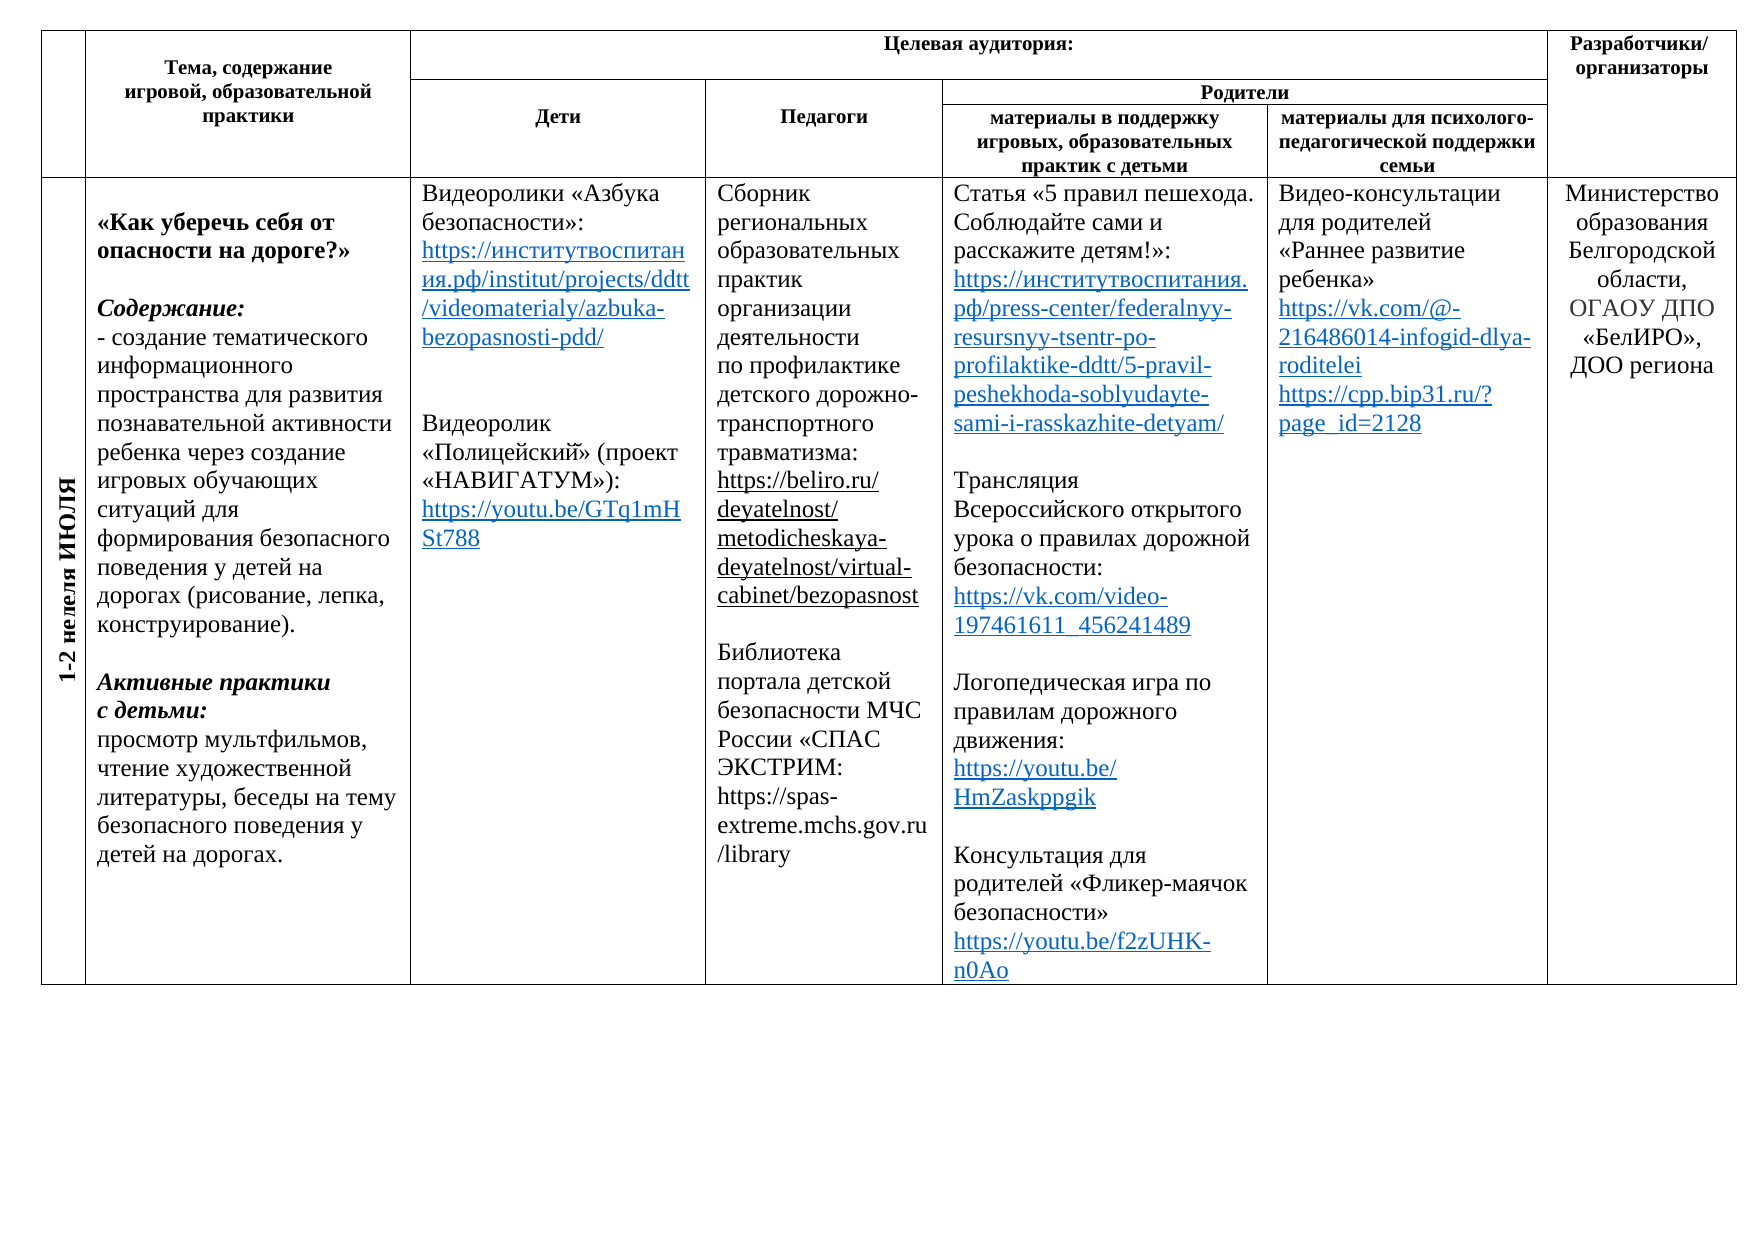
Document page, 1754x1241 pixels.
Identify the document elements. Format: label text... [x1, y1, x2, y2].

table_header Разработчики/организаторы [1548, 31, 1736, 177]
table_cell 1-2 неделя ИЮЛЯ [42, 178, 85, 983]
table_header [42, 31, 85, 177]
table_cell Министерство образования Белгородской области, ОГАОУ ДПО «БелИРО», ДОО региона [1548, 178, 1736, 983]
table_cell материалы в поддержку игровых, образовательных практик с детьми [943, 105, 1267, 177]
table_cell Педагоги [706, 80, 942, 177]
table_cell Видео-консультации для родителей «Раннее развитие ребенка» https://vk.com/@-216486014-infogid-dlya-roditelei https://cpp.bip31.ru/?page_id=2128 [1268, 178, 1547, 983]
table_cell Родители [943, 80, 1547, 104]
table_header Целевая аудитория: [411, 31, 1547, 79]
table_cell Дети [411, 80, 705, 177]
table_header Тема, содержание игровой, образовательной практики [86, 31, 410, 177]
table_cell материалы для психолого-педагогической поддержки семьи [1268, 105, 1547, 177]
